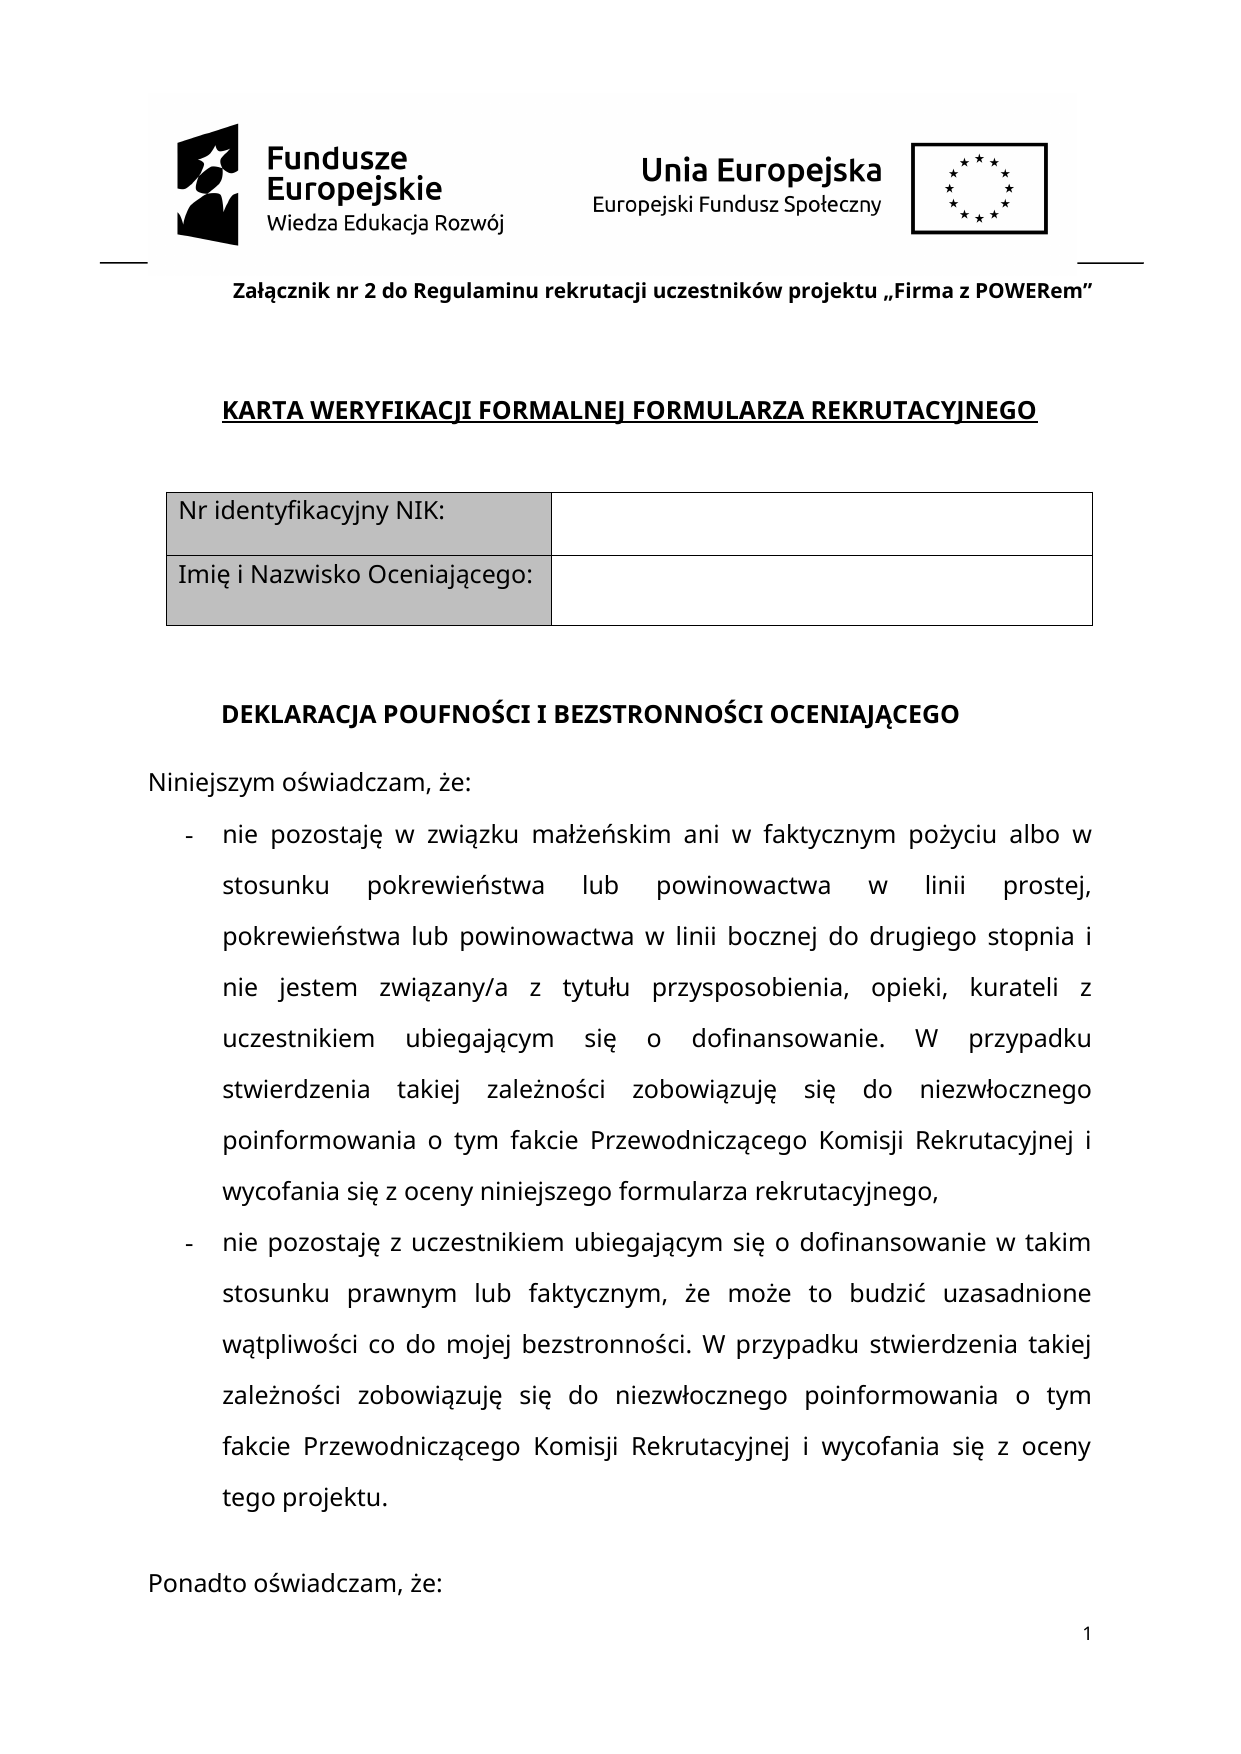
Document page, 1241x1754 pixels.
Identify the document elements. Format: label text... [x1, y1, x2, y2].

table_header Nr identyfikacyjny NIK: [167, 493, 551, 555]
list nie pozostaję w związku małżeńskim ani w faktycznym pożyciu albo w stosunku pokrewieństwa lub powinowactwa w linii prostej, pokrewieństwa lub powinowactwa w linii bocznej do drugiego stopnia i nie jestem związany/a z tytułu przysposobienia, opieki, kurateli z uczestnikiem ubiegającym się o dofinansowanie. W przypadku stwierdzenia takiej zależności zobowiązuję się do niezwłocznego poinformowania o tym fakcie Przewodniczącego Komisji Rekrutacyjnej i wycofania się z oceny niniejszego formularza rekrutacyjnego, [185, 817, 1093, 1208]
table_header [552, 493, 1092, 555]
table_cell Imię i Nazwisko Oceniającego: [167, 556, 551, 625]
list nie pozostaję z uczestnikiem ubiegającym się o dofinansowanie w takim stosunku prawnym lub faktycznym, że może to budzić uzasadnione wątpliwości co do mojej bezstronności. W przypadku stwierdzenia takiej zależności zobowiązuję się do niezwłocznego poinformowania o tym fakcie Przewodniczącego Komisji Rekrutacyjnej i wycofania się z oceny tego projektu. [185, 1225, 1093, 1514]
picture [147, 93, 1078, 276]
text Niniejszym oświadczam, że: [148, 765, 1093, 799]
text KARTA WERYFIKACJI FORMALNEJ FORMULARZA REKRUTACYJNEGO [166, 392, 1093, 426]
table_cell [552, 556, 1092, 625]
text Ponadto oświadczam, że: [148, 1565, 1093, 1599]
text DEKLARACJA POUFNOŚCI I BEZSTRONNOŚCI OCENIAJĄCEGO [148, 697, 1033, 731]
